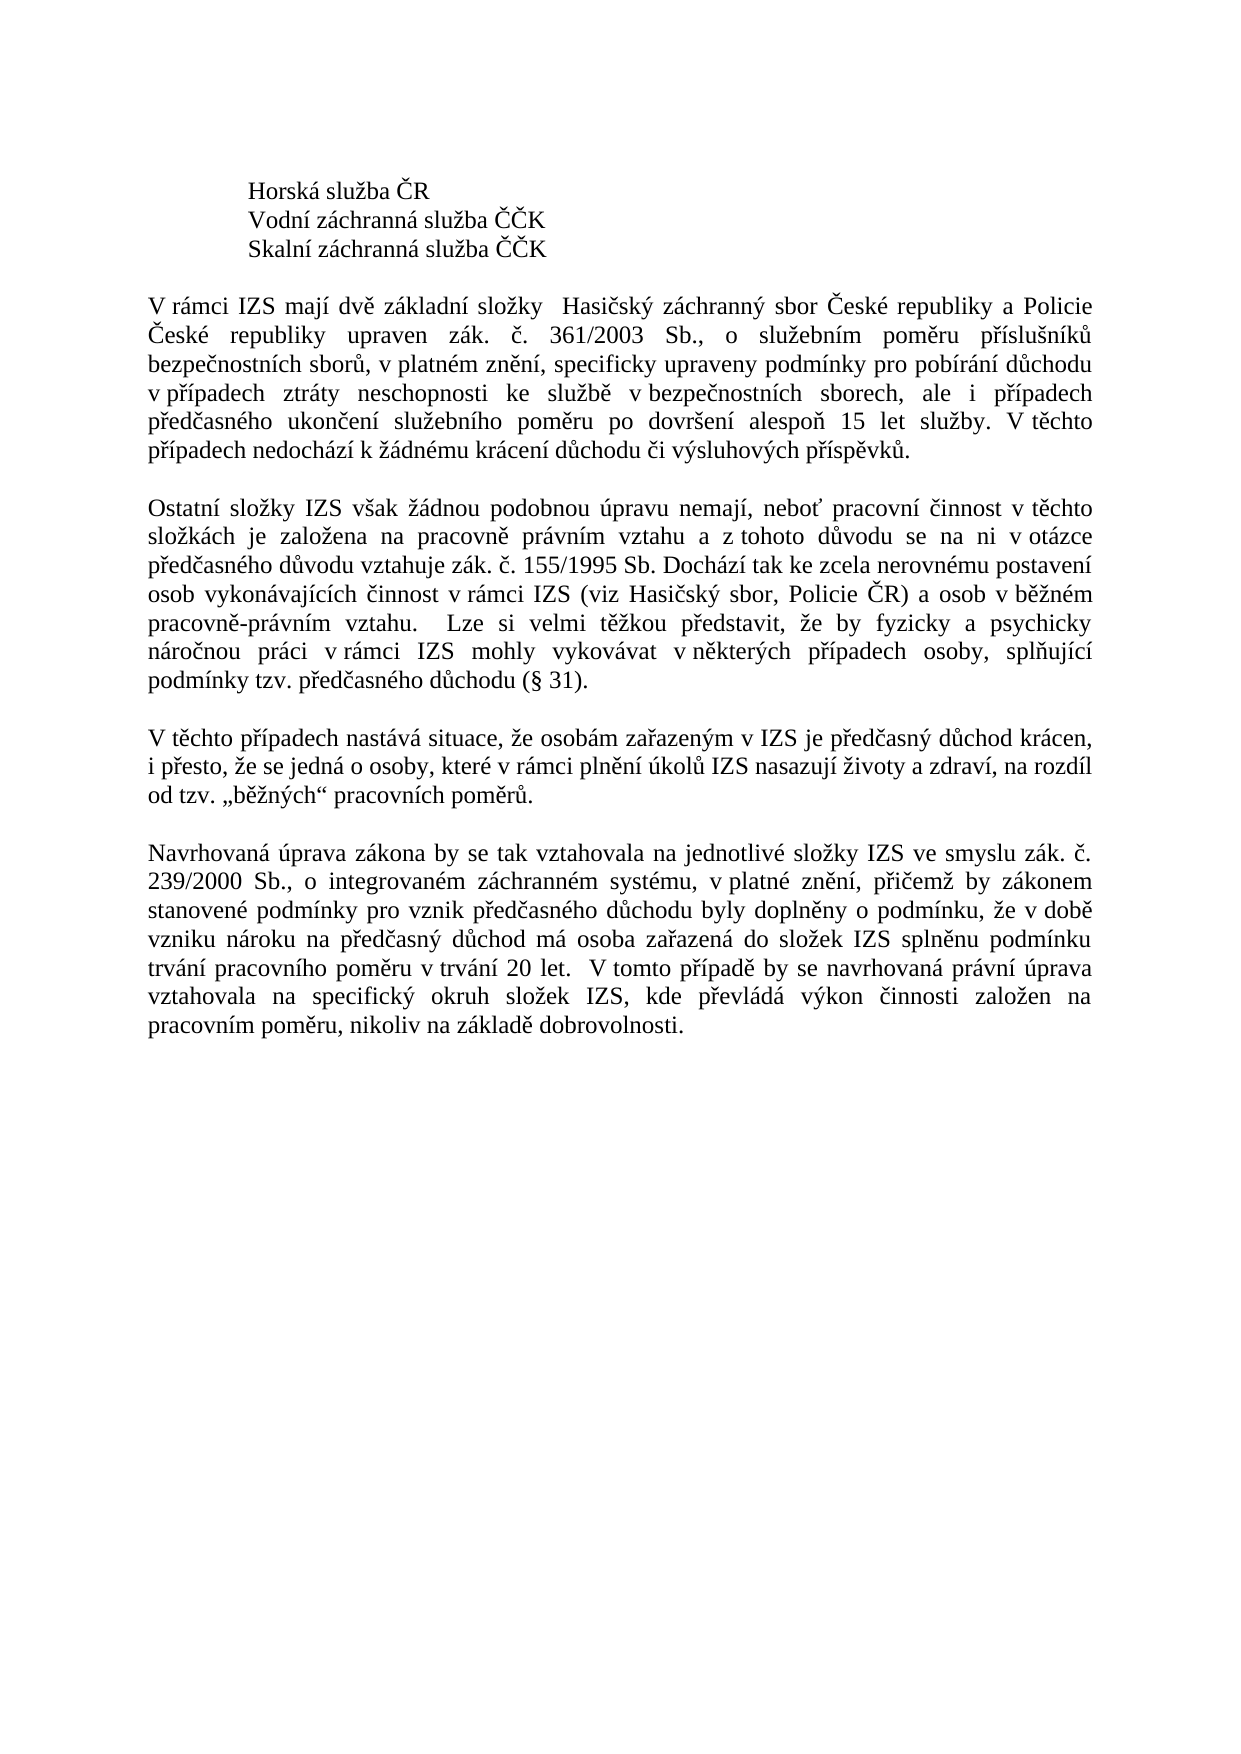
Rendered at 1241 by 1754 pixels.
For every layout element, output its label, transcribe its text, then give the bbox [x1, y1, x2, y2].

text Navrhovaná úprava zákona by se tak vztahovala na jednotlivé složky IZS ve smyslu zák. č. 239/2000 Sb., o integrovaném záchranném systému, v platné znění, přičemž by zákonem stanovené podmínky pro vznik předčasného důchodu byly doplněny o podmínku, že v době vzniku nároku na předčasný důchod má osoba zařazená do složek IZS splněnu podmínku trvání pracovního poměru v trvání 20 let. V tomto případě by se navrhovaná právní úprava vztahovala na specifický okruh složek IZS, kde převládá výkon činnosti založen na pracovním poměru, nikoliv na základě dobrovolnosti. [148, 838, 1093, 1039]
text V rámci IZS mají dvě základní složky Hasičský záchranný sbor České republiky a Policie České republiky upraven zák. č. 361/2003 Sb., o služebním poměru příslušníků bezpečnostních sborů, v platném znění, specificky upraveny podmínky pro pobírání důchodu v případech ztráty neschopnosti ke službě v bezpečnostních sborech, ale i případech předčasného ukončení služebního poměru po dovršení alespoň 15 let služby. V těchto případech nedochází k žádnému krácení důchodu či výsluhových příspěvků. [148, 291, 1093, 464]
text Ostatní složky IZS však žádnou podobnou úpravu nemají, neboť pracovní činnost v těchto složkách je založena na pracovně právním vztahu a z tohoto důvodu se na ni v otázce předčasného důvodu vztahuje zák. č. 155/1995 Sb. Dochází tak ke zcela nerovnému postavení osob vykonávajících činnost v rámci IZS (viz Hasičský sbor, Policie ČR) a osob v běžném pracovně-právním vztahu. Lze si velmi těžkou představit, že by fyzicky a psychicky náročnou práci v rámci IZS mohly vykovávat v některých případech osoby, splňující podmínky tzv. předčasného důchodu (§ 31). [148, 493, 1093, 694]
text V těchto případech nastává situace, že osobám zařazeným v IZS je předčasný důchod krácen, i přesto, že se jedná o osoby, které v rámci plnění úkolů IZS nasazují životy a zdraví, na rozdíl od tzv. „běžných“ pracovních poměrů. [148, 723, 1093, 809]
text Horská služba ČR [148, 176, 1093, 205]
text Vodní záchranná služba ČČK [148, 205, 1093, 234]
text Skalní záchranná služba ČČK [148, 234, 1093, 263]
